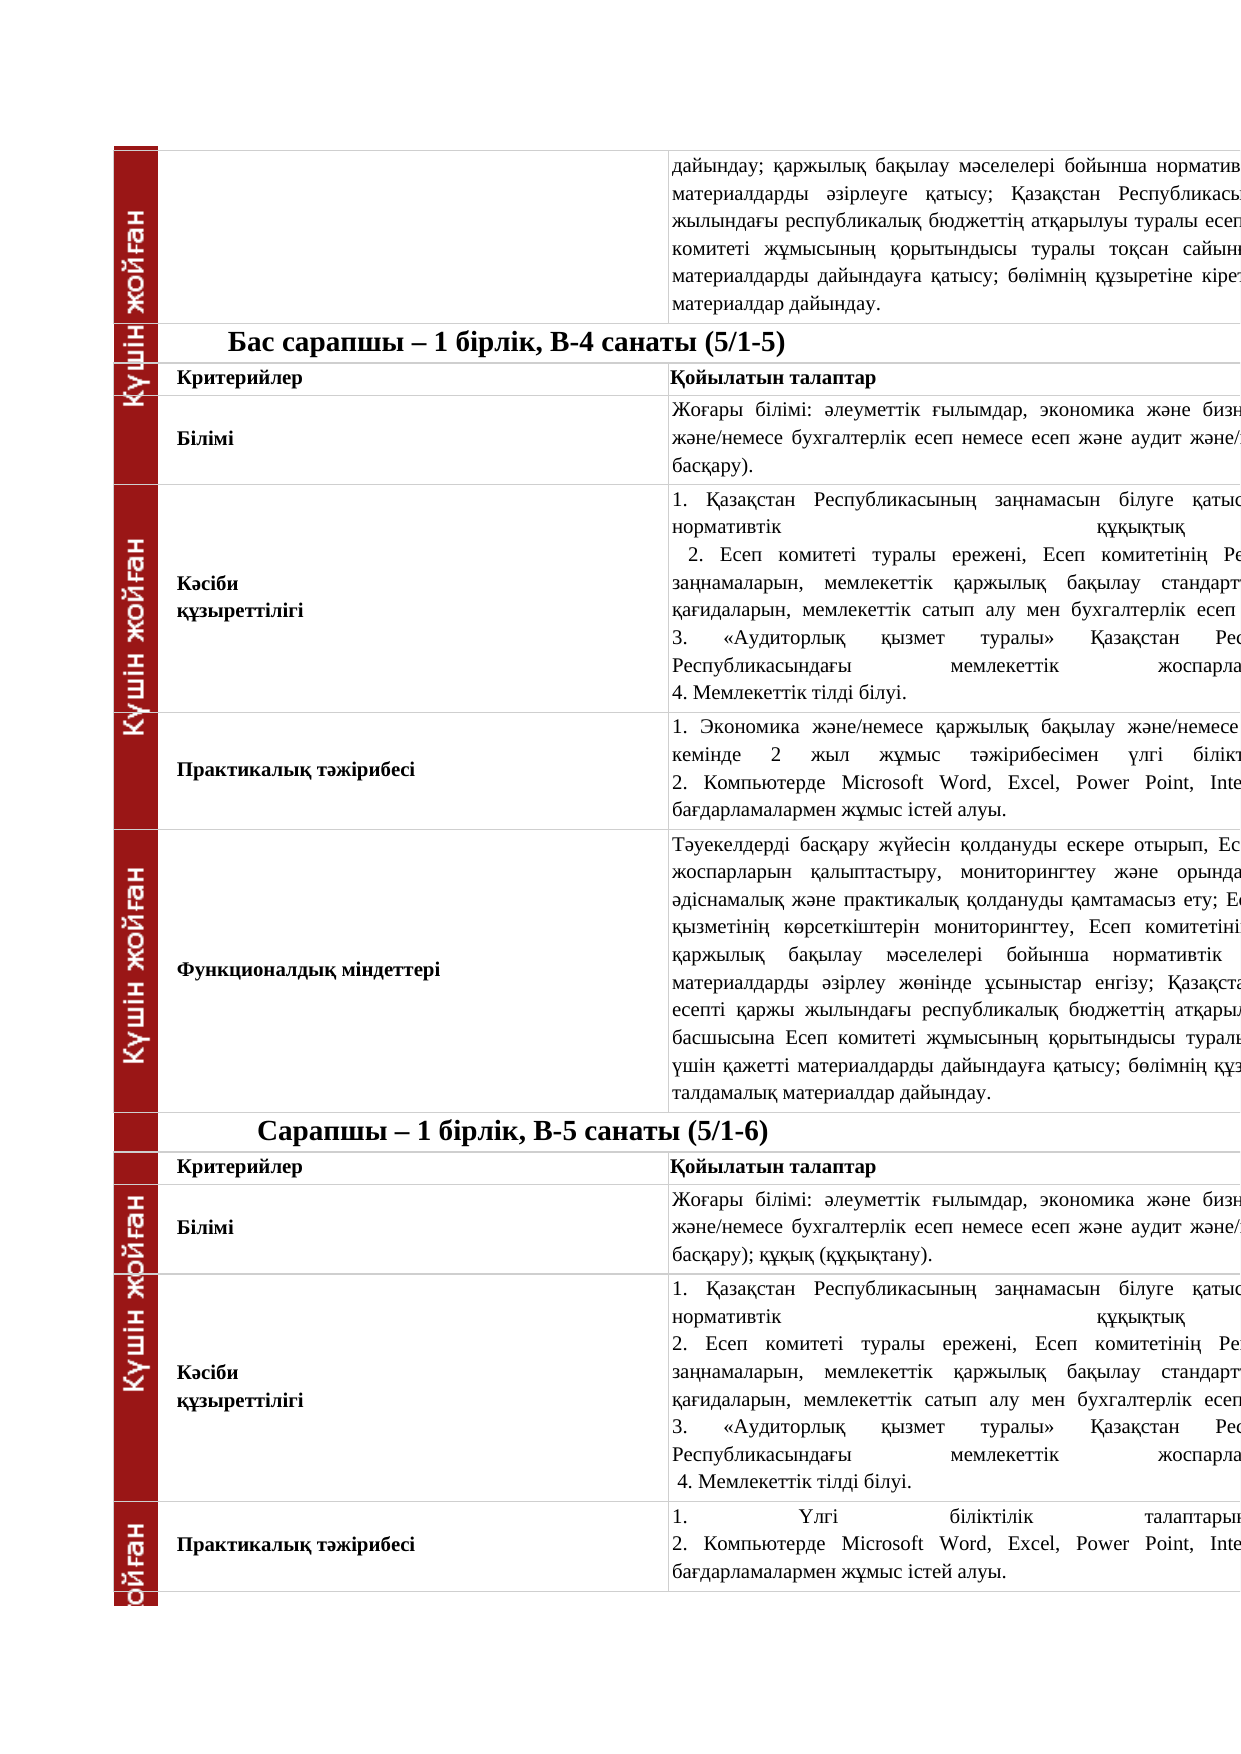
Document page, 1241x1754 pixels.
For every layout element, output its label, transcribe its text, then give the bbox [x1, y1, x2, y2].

table_cell Кәсіби құзыреттілігі [114, 485, 668, 712]
table_header Критерийлер [114, 364, 668, 394]
table_cell Жоғары білімі: әлеуметтік ғылымдар, экономика және бизнес (экономика және/немесе қаржы және/немесе бухгалтерлік есеп немесе есеп және аудит және/немесе мемлекеттік және жергілікті басқару). [669, 396, 1240, 484]
table_cell Функционалдық міндеттері [114, 830, 668, 1112]
picture [114, 146, 158, 150]
table_cell 1. Үлгі біліктілік талаптарына сай болуы. 2. Компьютерде Microsoft Word, Excel, Power Point, Internet, IBM Lotus Notes және т.б. бағдарламалармен жұмыс істей алуы. [669, 1502, 1240, 1591]
table_cell Функционалдық міндеттері [114, 151, 668, 322]
table_cell Кәсіби құзыреттілігі [114, 1275, 668, 1501]
picture [114, 357, 158, 362]
text Бас сарапшы – 1 бірлік, В-4 санаты (5/1-5) [112, 324, 1128, 357]
table_header Қойылатын талаптар [669, 364, 1240, 394]
table_cell Білімі [114, 1185, 668, 1273]
table_header Қойылатын талаптар [669, 1153, 1240, 1184]
table_cell Практикалық тәжірибесі [114, 1502, 668, 1591]
table_cell Жоғары білімі: әлеуметтік ғылымдар, экономика және бизнес (экономика және/немесе қаржы және/немесе бухгалтерлік есеп немесе есеп және аудит және/немесе мемлекеттік және жергілікті басқару); құқық (құқықтану). [669, 1185, 1240, 1273]
picture [114, 1146, 158, 1151]
text Сарапшы – 1 бірлік, В-5 санаты (5/1-6) [112, 1113, 1128, 1146]
table_cell 1. Экономика және/немесе қаржылық бақылау және/немесе мемлекеттік басқару саласындағы кемінде 2 жыл жұмыс тәжірибесімен үлгі біліктілік талаптарына сай болуы. 2. Компьютерде Microsoft Word, Excel, Power Point, Internet, IBM Lotus Notes және т.б. бағдарламалармен жұмыс істей алуы. [669, 713, 1240, 829]
table_cell Білімі [114, 396, 668, 484]
table_header Критерийлер [114, 1153, 668, 1184]
table_cell Практикалық тәжірибесі [114, 713, 668, 829]
picture [114, 1592, 158, 1606]
table_cell Тәуекелдерді басқару жүйесін қолдануды ескере отырып, Есеп комитетінің жылдық, тоқсандық жоспарларын қалыптастыру, мониторингтеу және орындау; тәуекелдерді басқару жүйесін әдіснамалық және практикалық қолдануды қамтамасыз ету; Есеп комитетінің ұсынымдарын және қызметінің көрсеткіштерін мониторингтеу, Есеп комитетінің есептерін, ақпаратын дайындау; қаржылық бақылау мәселелері бойынша нормативтік құқықтық актілерді, әдістемелік материалдарды әзірлеу жөнінде ұсыныстар енгізу; Қазақстан Республикасының Парламентіне есепті қаржы жылындағы республикалық бюджеттің атқарылуы туралы есепке және Мемлекет басшысына Есеп комитеті жұмысының қорытындысы туралы тоқсан сайынғы ақпаратқа енгізу үшін қажетті материалдарды дайындауға қатысу; бөлімнің құзыретіне кіретін мәселелер бойынша талдамалық материалдар дайындау. [669, 830, 1240, 1112]
